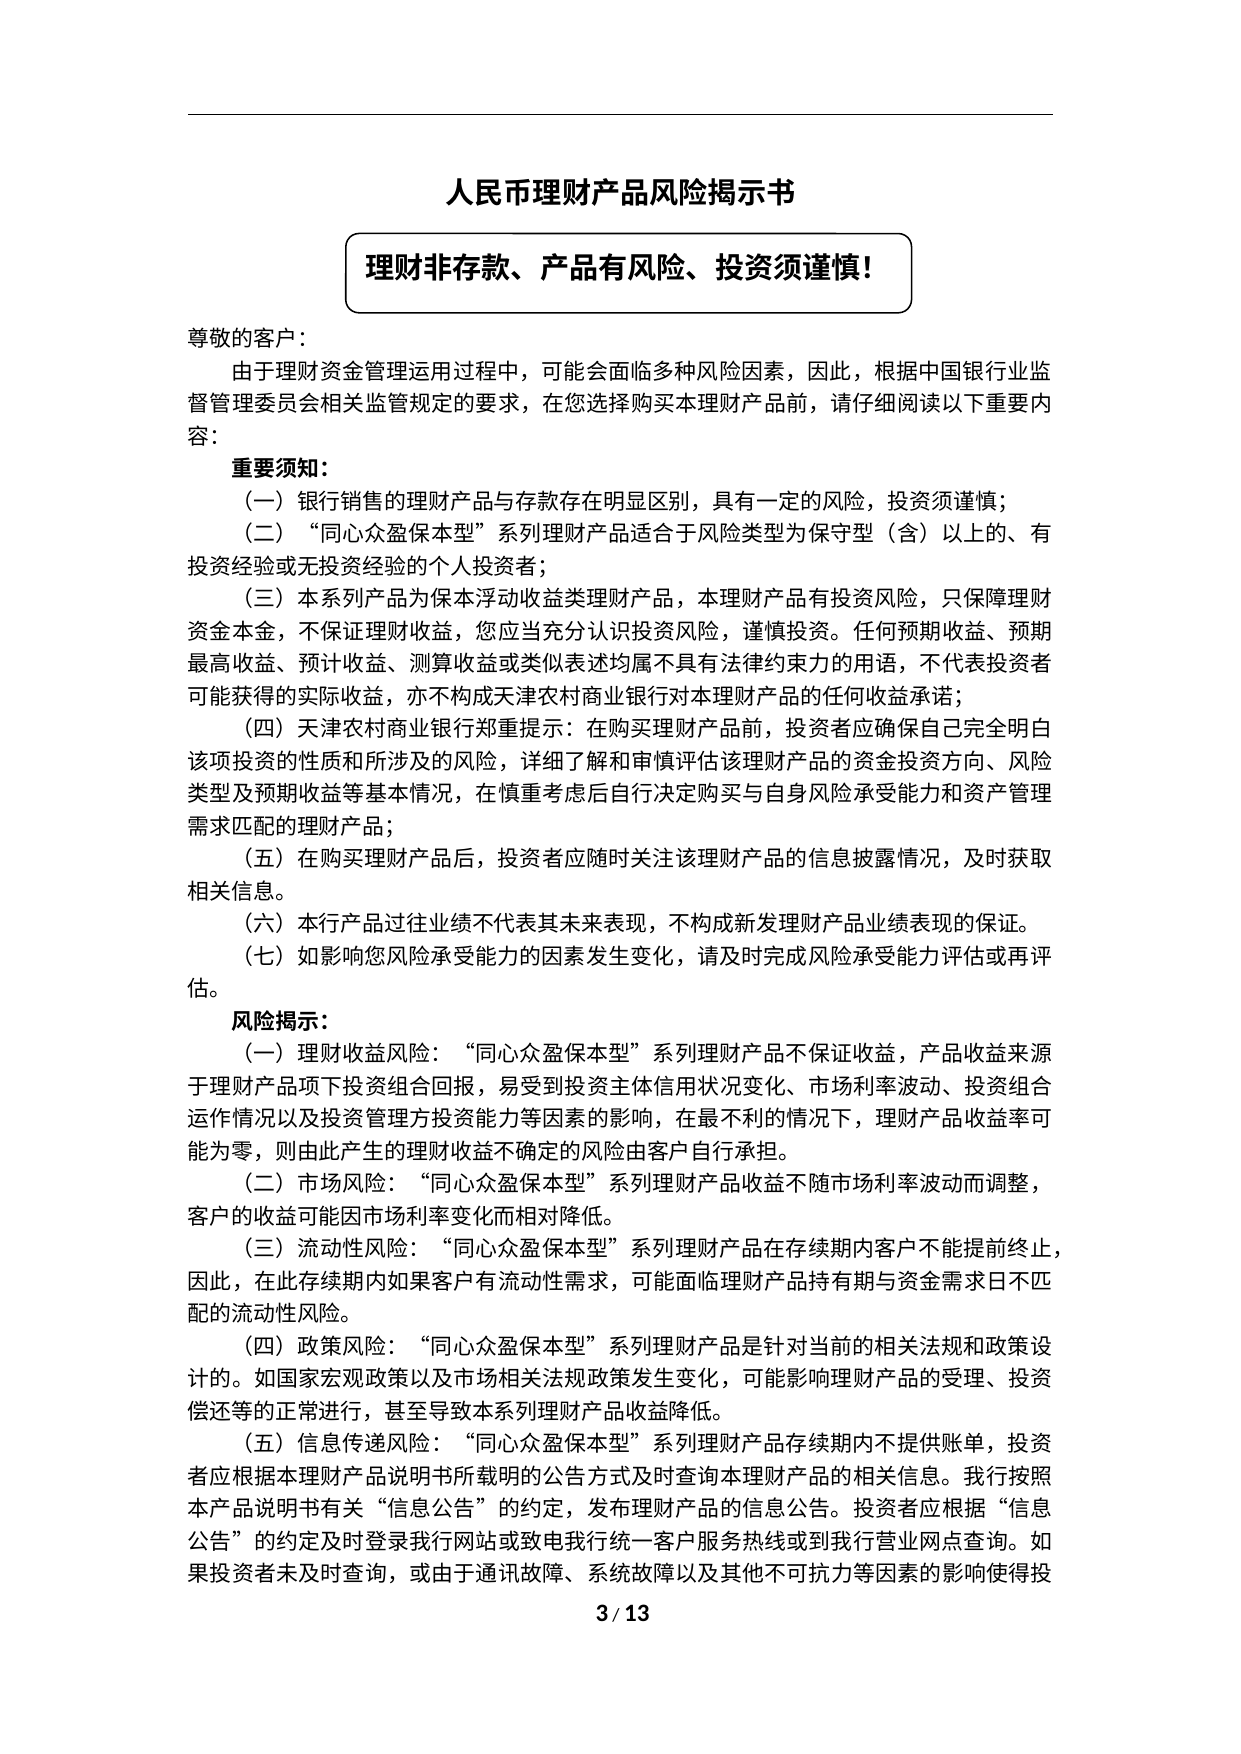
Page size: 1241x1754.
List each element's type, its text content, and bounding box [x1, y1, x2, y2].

text 由于理财资金管理运用过程中，可能会面临多种风险因素，因此，根据中国银行业监督管理委员会相关监管规定的要求，在您选择购买本理财产品前，请仔细阅读以下重要内容： [187, 353, 1053, 451]
text 尊敬的客户： [187, 321, 1053, 353]
text （三）本系列产品为保本浮动收益类理财产品，本理财产品有投资风险，只保障理财资金本金，不保证理财收益，您应当充分认识投资风险，谨慎投资。任何预期收益、预期最高收益、预计收益、测算收益或类似表述均属不具有法律约束力的用语，不代表投资者可能获得的实际收益，亦不构成天津农村商业银行对本理财产品的任何收益承诺； [187, 581, 1053, 711]
text （二）市场风险：“同心众盈保本型”系列理财产品收益不随市场利率波动而调整，客户的收益可能因市场利率变化而相对降低。 [187, 1166, 1053, 1231]
text （五）在购买理财产品后，投资者应随时关注该理财产品的信息披露情况，及时获取相关信息。 [187, 841, 1053, 906]
text 人民币理财产品风险揭示书 [187, 158, 1053, 223]
text （四）政策风险：“同心众盈保本型”系列理财产品是针对当前的相关法规和政策设计的。如国家宏观政策以及市场相关法规政策发生变化，可能影响理财产品的受理、投资、偿还等的正常进行，甚至导致本系列理财产品收益降低。 [187, 1328, 1053, 1426]
text （一）理财收益风险：“同心众盈保本型”系列理财产品不保证收益，产品收益来源于理财产品项下投资组合回报，易受到投资主体信用状况变化、市场利率波动、投资组合运作情况以及投资管理方投资能力等因素的影响，在最不利的情况下，理财产品收益率可能为零，则由此产生的理财收益不确定的风险由客户自行承担。 [187, 1036, 1053, 1166]
text （一）银行销售的理财产品与存款存在明显区别，具有一定的风险，投资须谨慎； [187, 483, 1053, 516]
text （四）天津农村商业银行郑重提示：在购买理财产品前，投资者应确保自己完全明白该项投资的性质和所涉及的风险，详细了解和审慎评估该理财产品的资金投资方向、风险类型及预期收益等基本情况，在慎重考虑后自行决定购买与自身风险承受能力和资产管理需求匹配的理财产品； [187, 711, 1053, 841]
text 风险揭示： [187, 1003, 1053, 1036]
text （二）“同心众盈保本型”系列理财产品适合于风险类型为保守型（含）以上的、有投资经验或无投资经验的个人投资者； [187, 516, 1053, 581]
text 重要须知： [187, 451, 1053, 483]
text （三）流动性风险：“同心众盈保本型”系列理财产品在存续期内客户不能提前终止，因此，在此存续期内如果客户有流动性需求，可能面临理财产品持有期与资金需求日不匹配的流动性风险。 [187, 1231, 1053, 1328]
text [187, 1426, 1053, 1588]
text （六）本行产品过往业绩不代表其未来表现，不构成新发理财产品业绩表现的保证。 [187, 906, 1053, 938]
text （七）如影响您风险承受能力的因素发生变化，请及时完成风险承受能力评估或再评估。 [187, 938, 1053, 1003]
